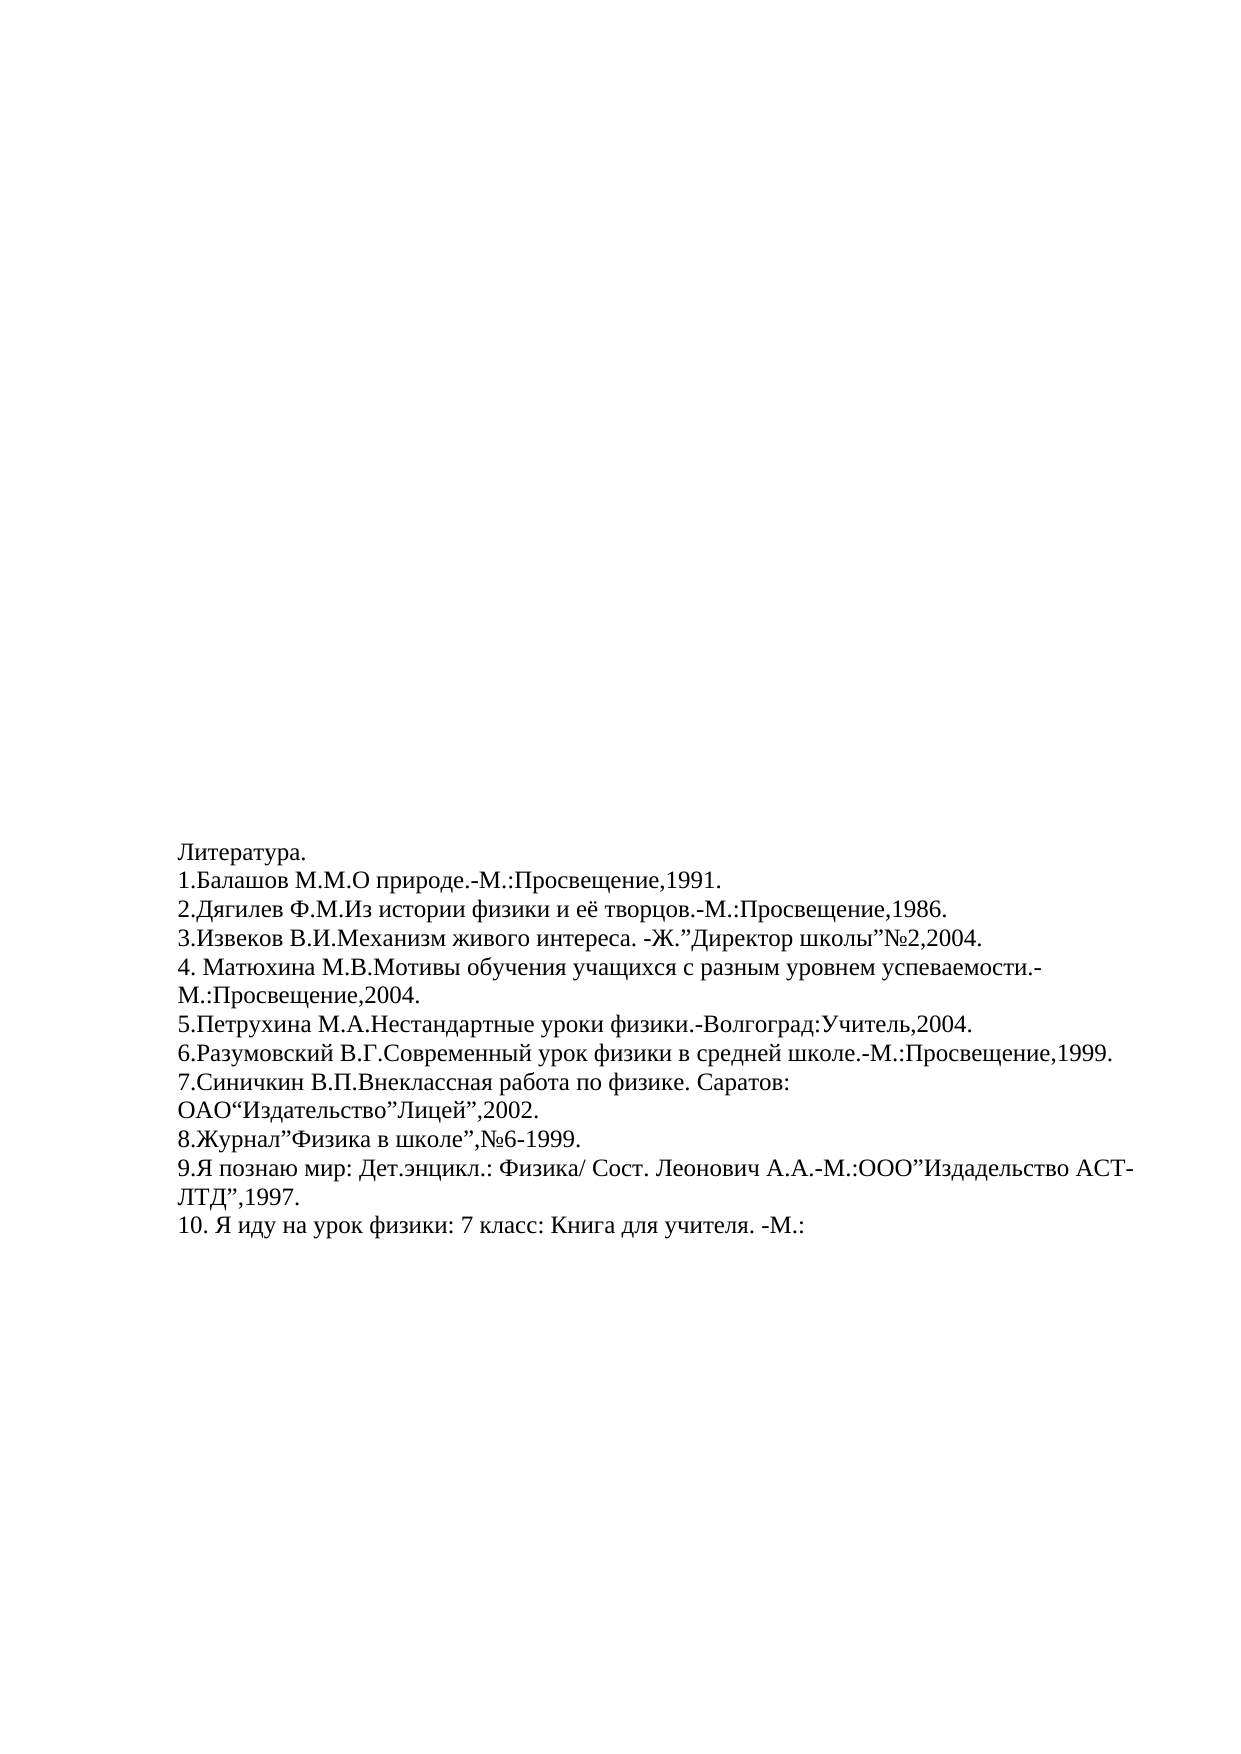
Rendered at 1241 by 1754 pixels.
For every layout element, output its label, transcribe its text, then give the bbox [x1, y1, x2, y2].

text 4. Матюхина М.В.Мотивы обучения учащихся с разным уровнем успеваемости.-М.:Просвещение,2004. [177, 952, 1152, 1009]
text 8.Журнал”Физика в школе”,№6-1999. [177, 1124, 1152, 1153]
text 10. Я иду на урок физики: 7 класс: Книга для учителя. -М.: [177, 1211, 1152, 1239]
text 1.Балашов М.М.О природе.-М.:Просвещение,1991. [177, 866, 1152, 894]
text 5.Петрухина М.А.Нестандартные уроки физики.-Волгоград:Учитель,2004. [177, 1009, 1152, 1038]
text 6.Разумовский В.Г.Современный урок физики в средней школе.-М.:Просвещение,1999. [177, 1038, 1152, 1067]
text 7.Синичкин В.П.Внеклассная работа по физике. Саратов: ОАО“Издательство”Лицей”,2002. [177, 1067, 1152, 1124]
text 9.Я познаю мир: Дет.энцикл.: Физика/ Сост. Леонович А.А.-М.:ООО”Издадельство АСТ-ЛТД”,1997. [177, 1153, 1152, 1211]
text 3.Извеков В.И.Механизм живого интереса. -Ж.”Директор школы”№2,2004. [177, 923, 1152, 952]
text 2.Дягилев Ф.М.Из истории физики и её творцов.-М.:Просвещение,1986. [177, 894, 1152, 923]
text Литература. [177, 837, 1152, 866]
